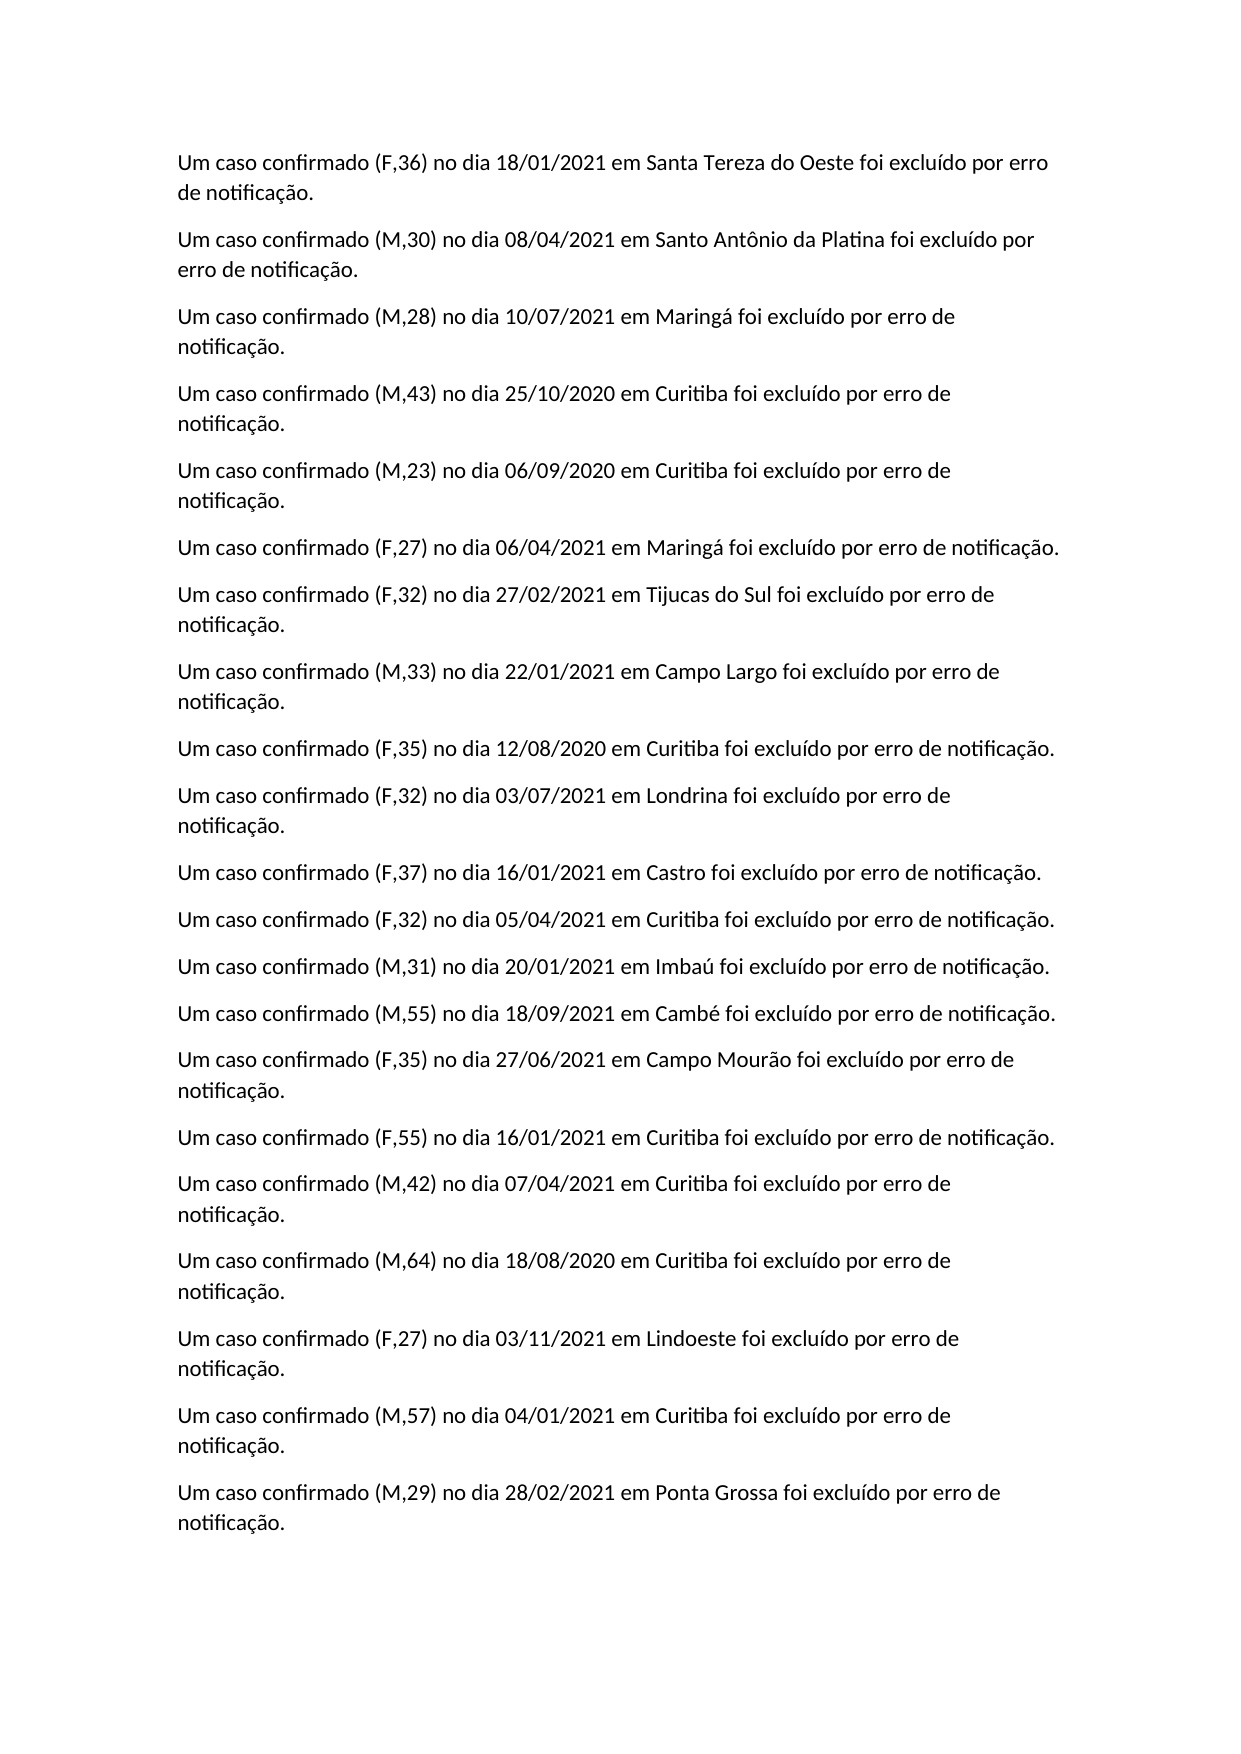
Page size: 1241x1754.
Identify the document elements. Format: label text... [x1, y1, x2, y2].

text Um caso confirmado (F,32) no dia 27/02/2021 em Tijucas do Sul foi excluído por erro de notificação. [177, 580, 1063, 638]
text Um caso confirmado (M,23) no dia 06/09/2020 em Curitiba foi excluído por erro de notificação. [177, 456, 1063, 514]
text Um caso confirmado (M,28) no dia 10/07/2021 em Maringá foi excluído por erro de notificação. [177, 302, 1063, 360]
text Um caso confirmado (M,33) no dia 22/01/2021 em Campo Largo foi excluído por erro de notificação. [177, 657, 1063, 715]
text Um caso confirmado (F,35) no dia 27/06/2021 em Campo Mourão foi excluído por erro de notificação. [177, 1046, 1063, 1104]
text Um caso confirmado (F,55) no dia 16/01/2021 em Curitiba foi excluído por erro de notificação. [177, 1123, 1063, 1151]
text Um caso confirmado (M,42) no dia 07/04/2021 em Curitiba foi excluído por erro de notificação. [177, 1169, 1063, 1228]
text Um caso confirmado (M,31) no dia 20/01/2021 em Imbaú foi excluído por erro de notificação. [177, 952, 1063, 980]
text Um caso confirmado (F,32) no dia 05/04/2021 em Curitiba foi excluído por erro de notificação. [177, 905, 1063, 933]
text Um caso confirmado (F,32) no dia 03/07/2021 em Londrina foi excluído por erro de notificação. [177, 781, 1063, 839]
text Um caso confirmado (F,27) no dia 03/11/2021 em Lindoeste foi excluído por erro de notificação. [177, 1324, 1063, 1382]
text Um caso confirmado (M,43) no dia 25/10/2020 em Curitiba foi excluído por erro de notificação. [177, 379, 1063, 437]
text Um caso confirmado (F,27) no dia 06/04/2021 em Maringá foi excluído por erro de notificação. [177, 533, 1063, 561]
text Um caso confirmado (M,57) no dia 04/01/2021 em Curitiba foi excluído por erro de notificação. [177, 1401, 1063, 1459]
text Um caso confirmado (F,37) no dia 16/01/2021 em Castro foi excluído por erro de notificação. [177, 858, 1063, 886]
text Um caso confirmado (F,36) no dia 18/01/2021 em Santa Tereza do Oeste foi excluído por erro de notificação. [177, 148, 1063, 206]
text Um caso confirmado (M,64) no dia 18/08/2020 em Curitiba foi excluído por erro de notificação. [177, 1247, 1063, 1305]
text Um caso confirmado (M,30) no dia 08/04/2021 em Santo Antônio da Platina foi excluído por erro de notificação. [177, 225, 1063, 283]
text Um caso confirmado (F,35) no dia 12/08/2020 em Curitiba foi excluído por erro de notificação. [177, 734, 1063, 762]
text Um caso confirmado (M,29) no dia 28/02/2021 em Ponta Grossa foi excluído por erro de notificação. [177, 1478, 1063, 1536]
text Um caso confirmado (M,55) no dia 18/09/2021 em Cambé foi excluído por erro de notificação. [177, 999, 1063, 1027]
